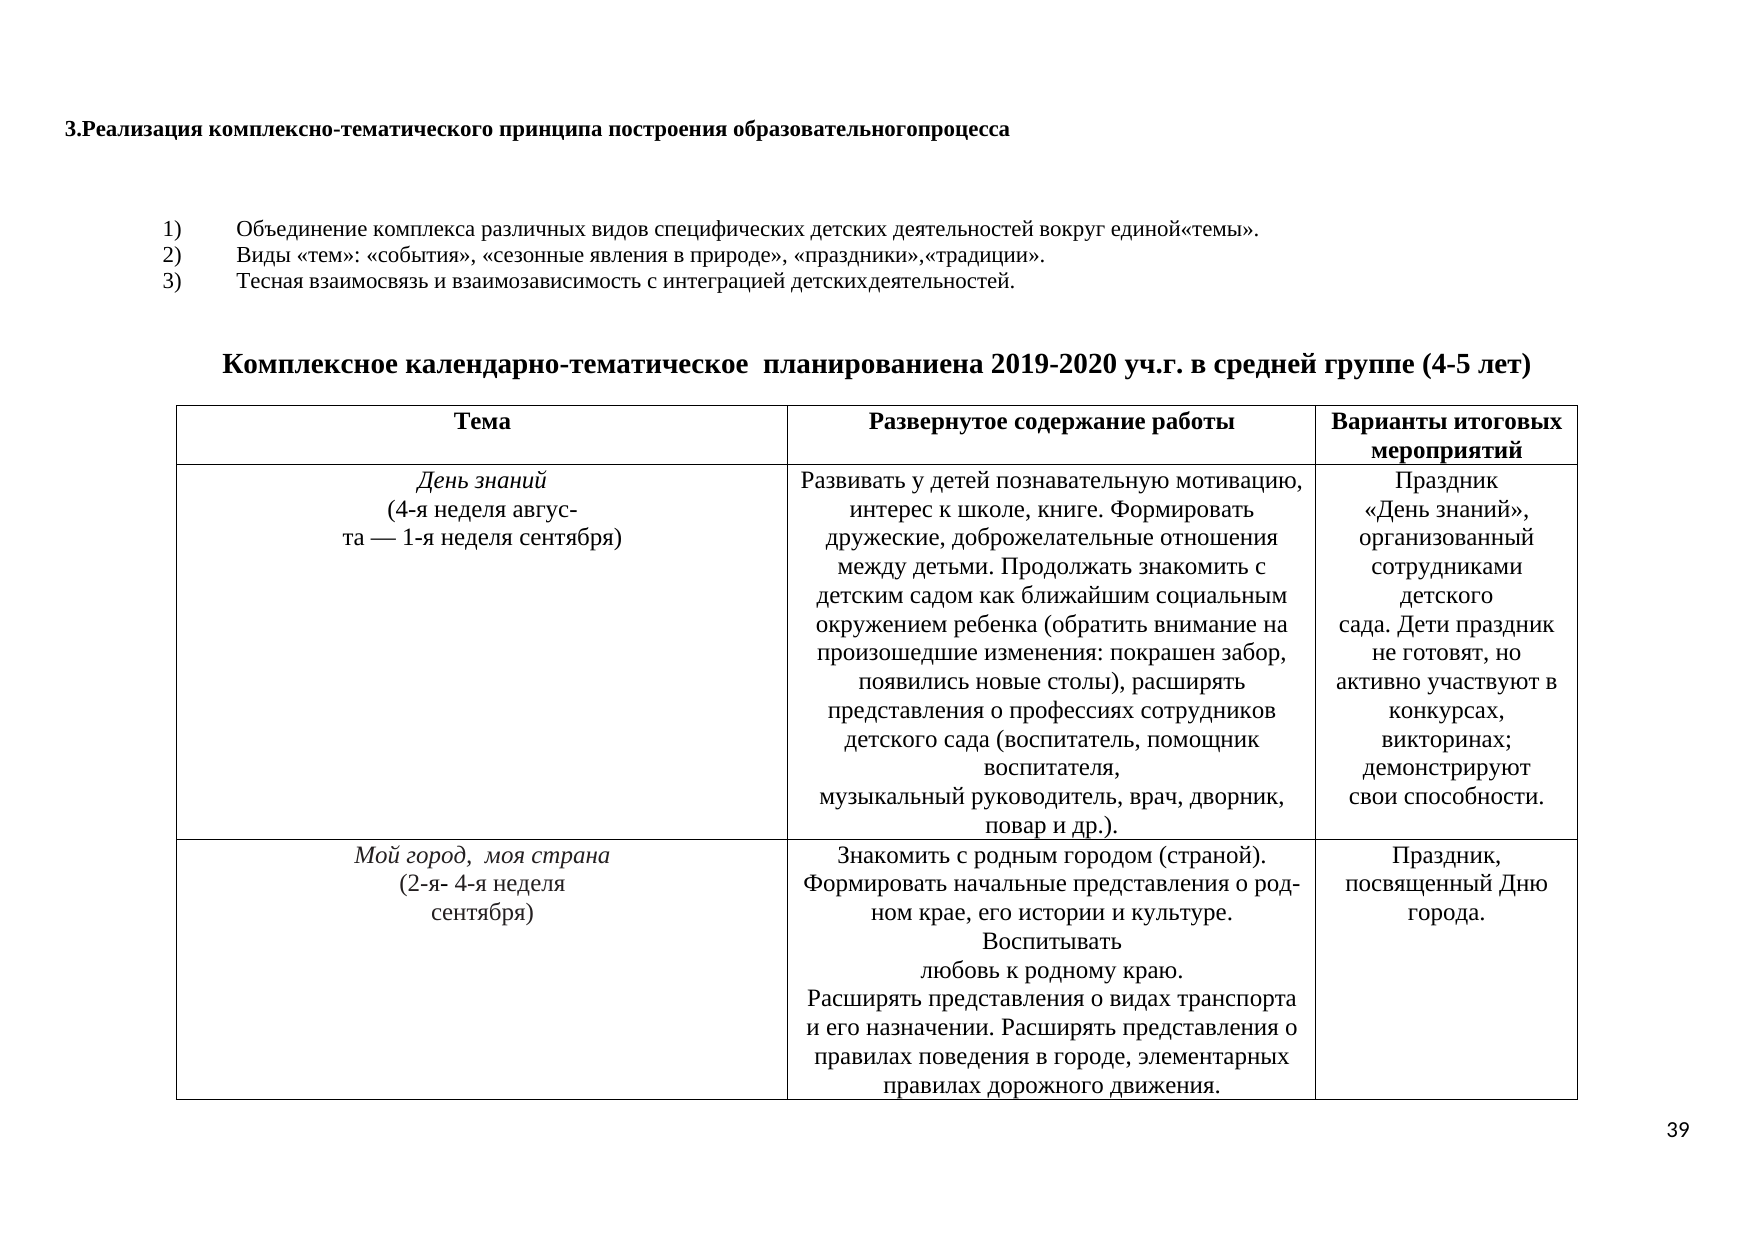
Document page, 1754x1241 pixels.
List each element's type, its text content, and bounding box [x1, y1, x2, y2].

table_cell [1316, 840, 1577, 1098]
table_header Варианты итоговых мероприятий [1316, 406, 1577, 464]
list Объединение комплекса различных видов специфических детских деятельностей вокруг единой«темы». [162, 215, 1689, 242]
table_cell Развивать у детей познавательную мотивацию, интерес к школе, книге. Формировать дружеские, доброжелательные отношения между детьми. Продолжать знакомить с детским садом как ближайшим социальным окружением ребенка (обратить внимание на произошедшие изменения: покрашен забор, появились новые столы), расширять представления о профессиях сотрудников детского сада (воспитатель, помощник воспитателя, музыкальный руководитель, врач, дворник, повар и др.). [788, 465, 1315, 839]
table_cell День знаний (4-я неделя авгус- та — 1-я неделя сентября) [177, 465, 787, 839]
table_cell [177, 840, 787, 1098]
list Тесная взаимосвязь и взаимозависимость с интеграцией детскихдеятельностей. [162, 268, 1689, 294]
text 3.Реализация комплексно-тематического принципа построения образовательногопроцесса [64, 114, 1689, 141]
table_cell Праздник «День знаний», организованный сотрудниками детского сада. Дети праздник не готовят, но активно участвуют в конкурсах, викторинах; демонстрируют свои способности. [1316, 465, 1577, 839]
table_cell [788, 840, 1315, 1098]
text Комплексное календарно-тематическое планированиена 2019-2020 уч.г. в средней группе (4-5 лет) [64, 346, 1689, 379]
list Виды «тем»: «события», «сезонные явления в природе», «праздники»,«традиции». [162, 242, 1689, 268]
table_header Развернутое содержание работы [788, 406, 1315, 464]
table_header Тема [177, 406, 787, 464]
